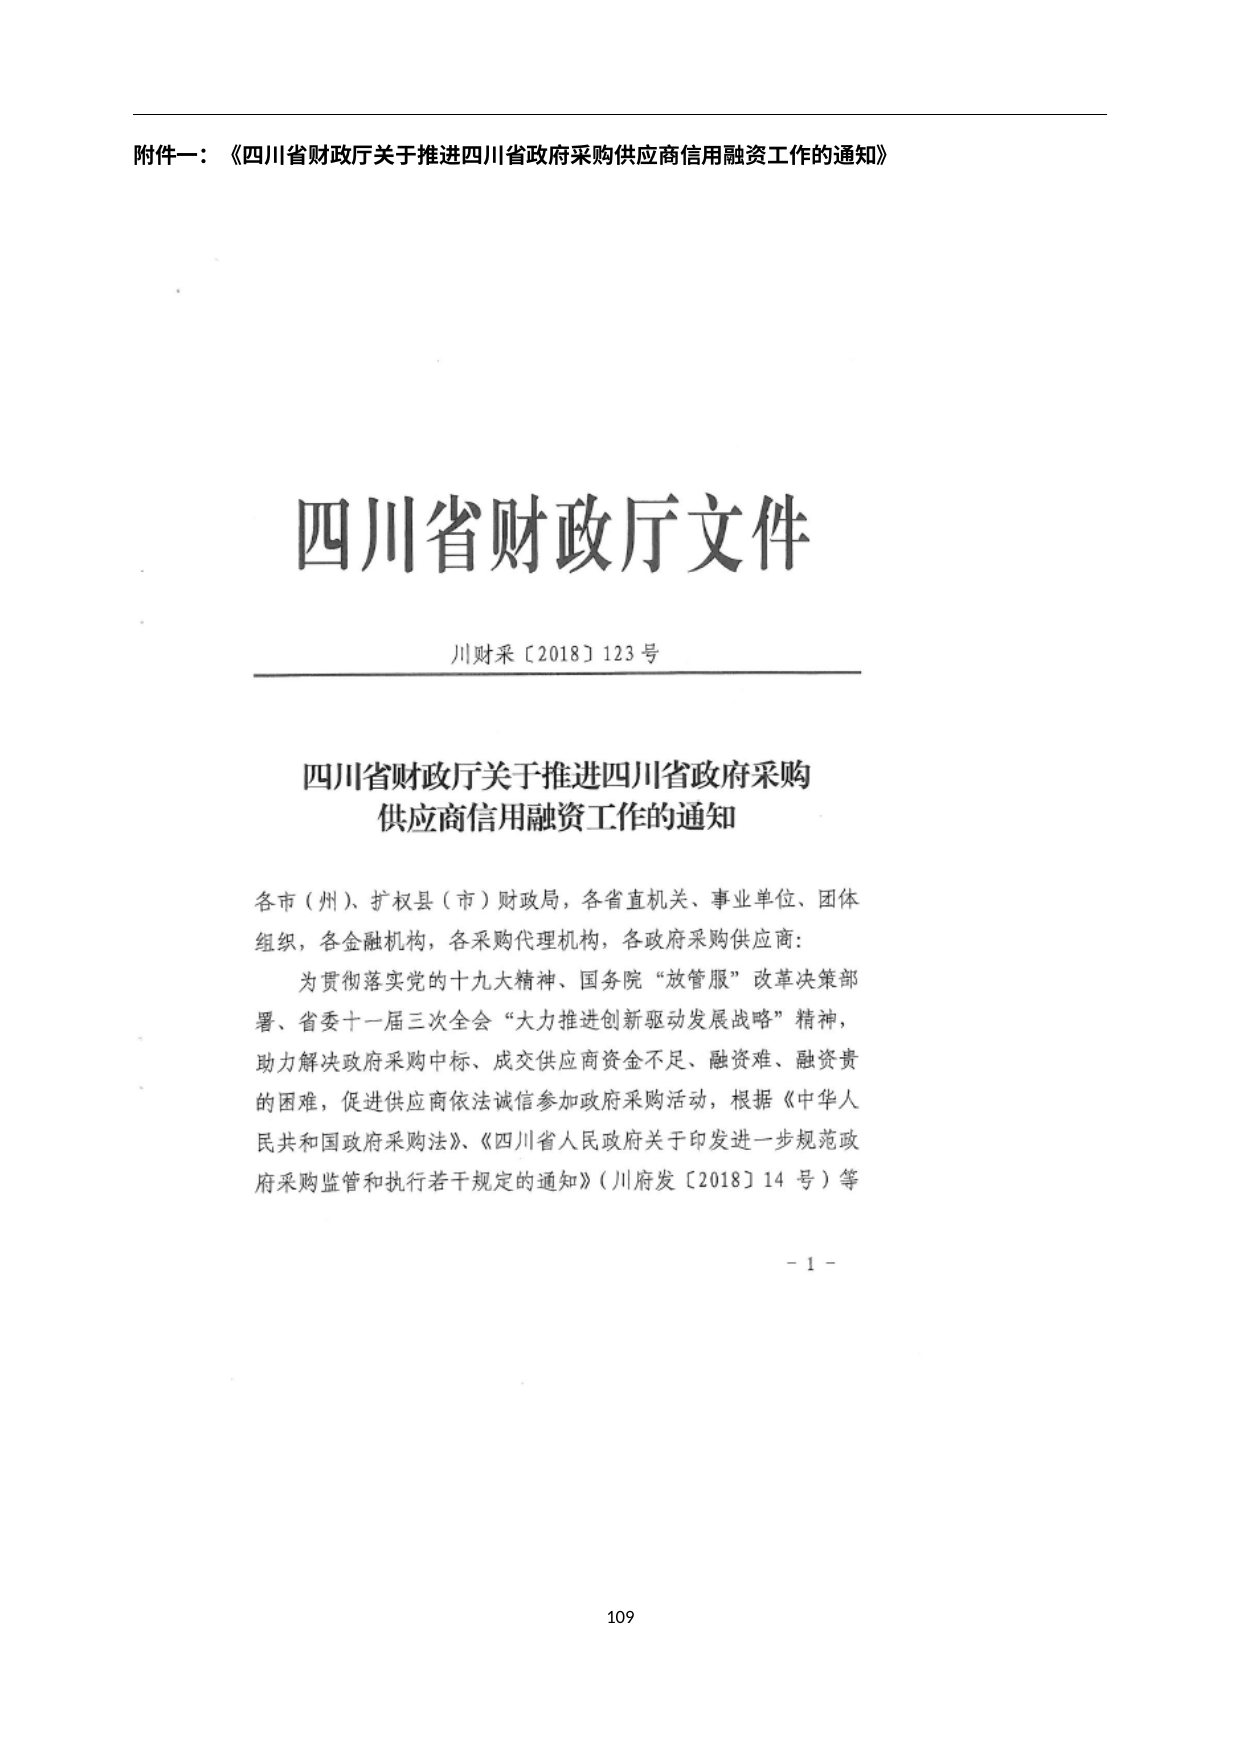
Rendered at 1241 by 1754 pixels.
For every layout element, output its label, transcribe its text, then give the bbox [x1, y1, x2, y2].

text 附件一：《四川省财政厅关于推进四川省政府采购供应商信用融资工作的通知》 [133, 138, 1107, 171]
picture [132, 203, 975, 1400]
